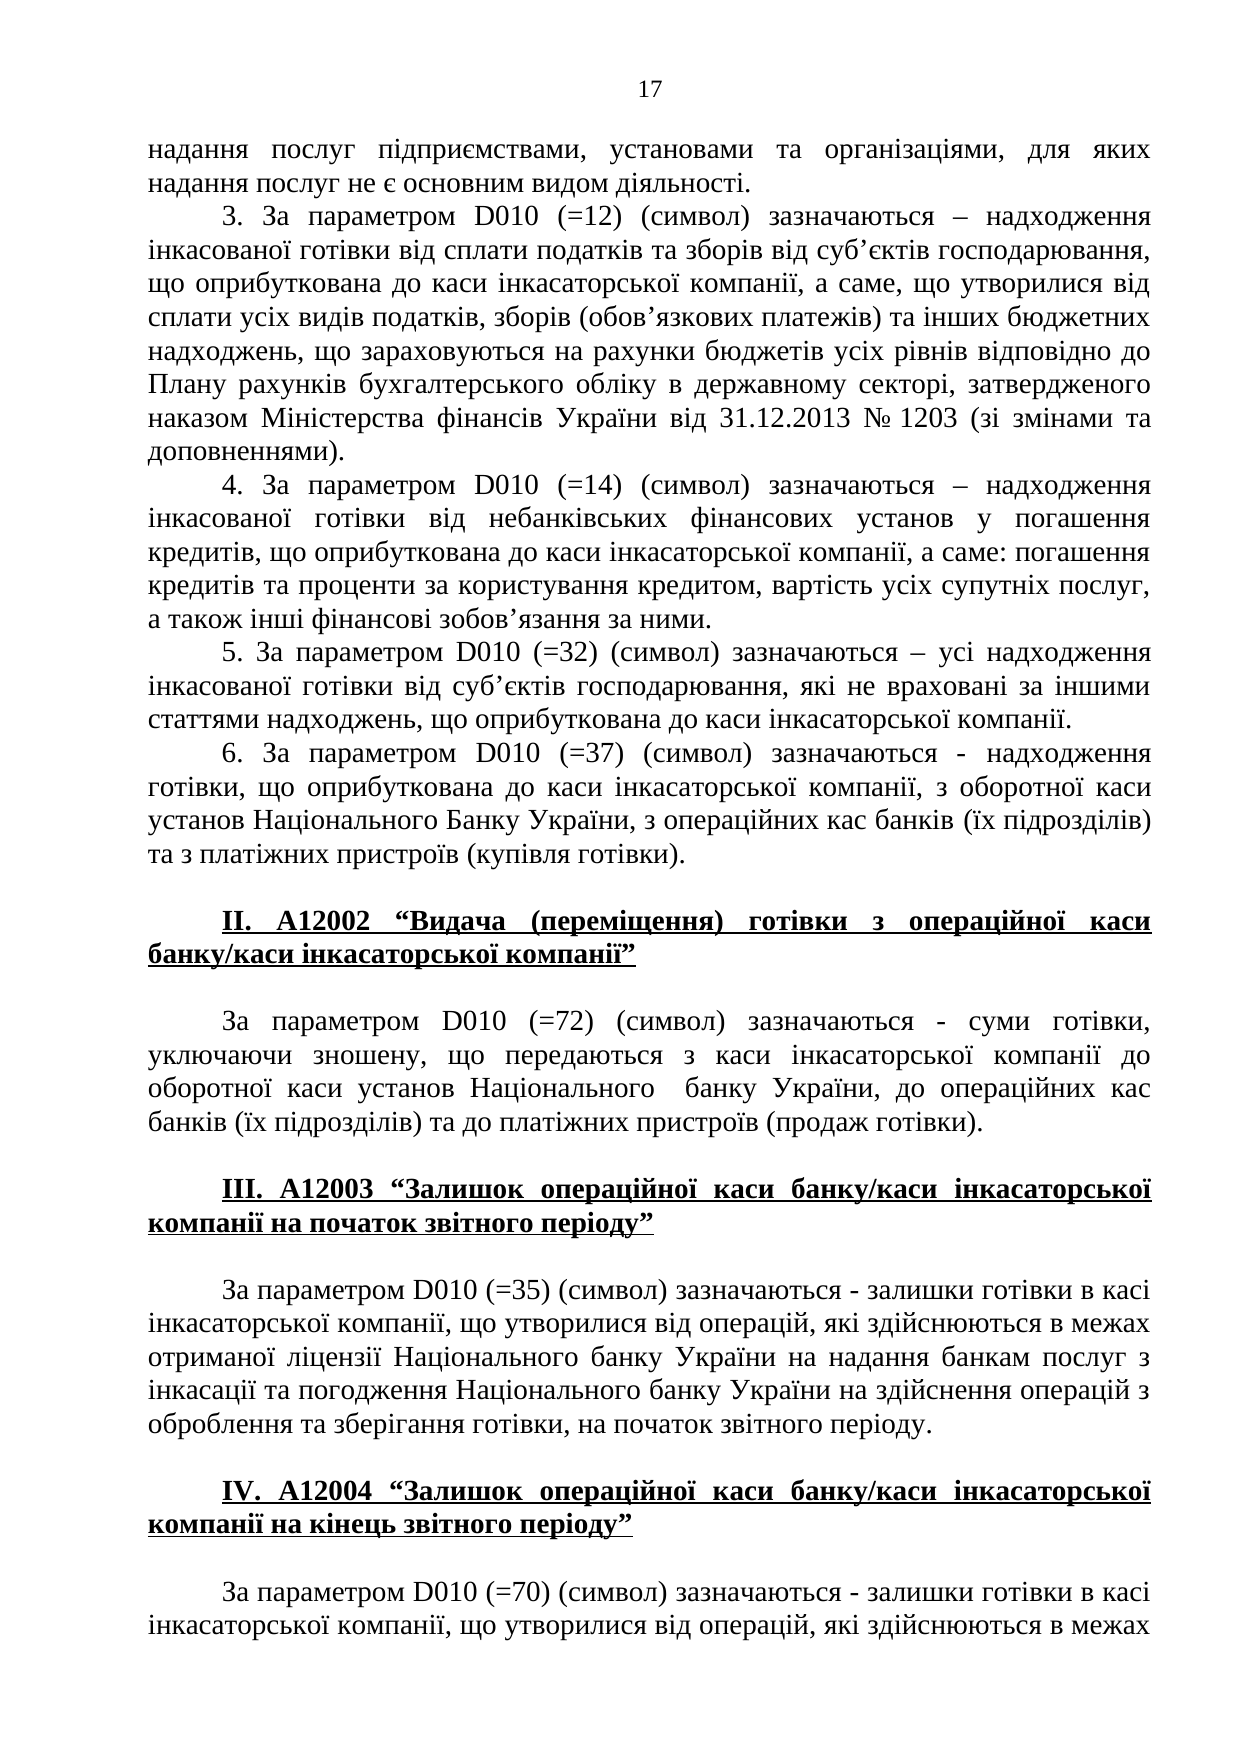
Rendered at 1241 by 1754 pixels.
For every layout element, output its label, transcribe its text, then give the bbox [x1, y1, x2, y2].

text ІV. A12004 “Залишок операційної каси банку/каси інкасаторської компанії на кінець звітного періоду” [148, 1473, 1152, 1540]
text За параметром D010 (=35) (символ) зазначаються - залишки готівки в касі інкасаторської компанії, що утворилися від операцій, які здійснюються в межах отриманої ліцензії Національного банку України на надання банкам послуг з інкасації та погодження Національного банку України на здійснення операцій з оброблення та зберігання готівки, на початок звітного періоду. [148, 1272, 1152, 1439]
text 4. За параметром D010 (=14) (символ) зазначаються – надходження інкасованої готівки від небанківських фінансових установ у погашення кредитів, що оприбуткована до каси інкасаторської компанії, а саме: погашення кредитів та проценти за користування кредитом, вартість усіх супутніх послуг, а також інші фінансові зобов’язання за ними. [148, 467, 1152, 634]
text 6. За параметром D010 (=37) (символ) зазначаються - надходження готівки, що оприбуткована до каси інкасаторської компанії, з оборотної каси установ Національного Банку України, з операційних кас банків (їх підрозділів) та з платіжних пристроїв (купівля готівки). [148, 735, 1152, 869]
text 5. За параметром D010 (=32) (символ) зазначаються – усі надходження інкасованої готівки від суб’єктів господарювання, які не враховані за іншими статтями надходжень, що оприбуткована до каси інкасаторської компанії. [148, 634, 1152, 735]
text 3. За параметром D010 (=12) (символ) зазначаються – надходження інкасованої готівки від сплати податків та зборів від суб’єктів господарювання, що оприбуткована до каси інкасаторської компанії, а саме, що утворилися від сплати усіх видів податків, зборів (обов’язкових платежів) та інших бюджетних надходжень, що зараховуються на рахунки бюджетів усіх рівнів відповідно до Плану рахунків бухгалтерського обліку в державному секторі, затвердженого наказом Міністерства фінансів України від 31.12.2013 № 1203 (зі змінами та доповненнями). [148, 198, 1152, 467]
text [148, 131, 1152, 198]
text ІІ. A12002 “Видача (переміщення) готівки з операційної каси банку/каси інкасаторської компанії” [148, 903, 1152, 970]
text За параметром D010 (=72) (символ) зазначаються - суми готівки, уключаючи зношену, що передаються з каси інкасаторської компанії до оборотної каси установ Національного банку України, до операційних кас банків (їх підрозділів) та до платіжних пристроїв (продаж готівки). [148, 1003, 1152, 1138]
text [148, 1574, 1152, 1641]
text ІІІ. A12003 “Залишок операційної каси банку/каси інкасаторської компанії на початок звітного періоду” [148, 1171, 1152, 1238]
